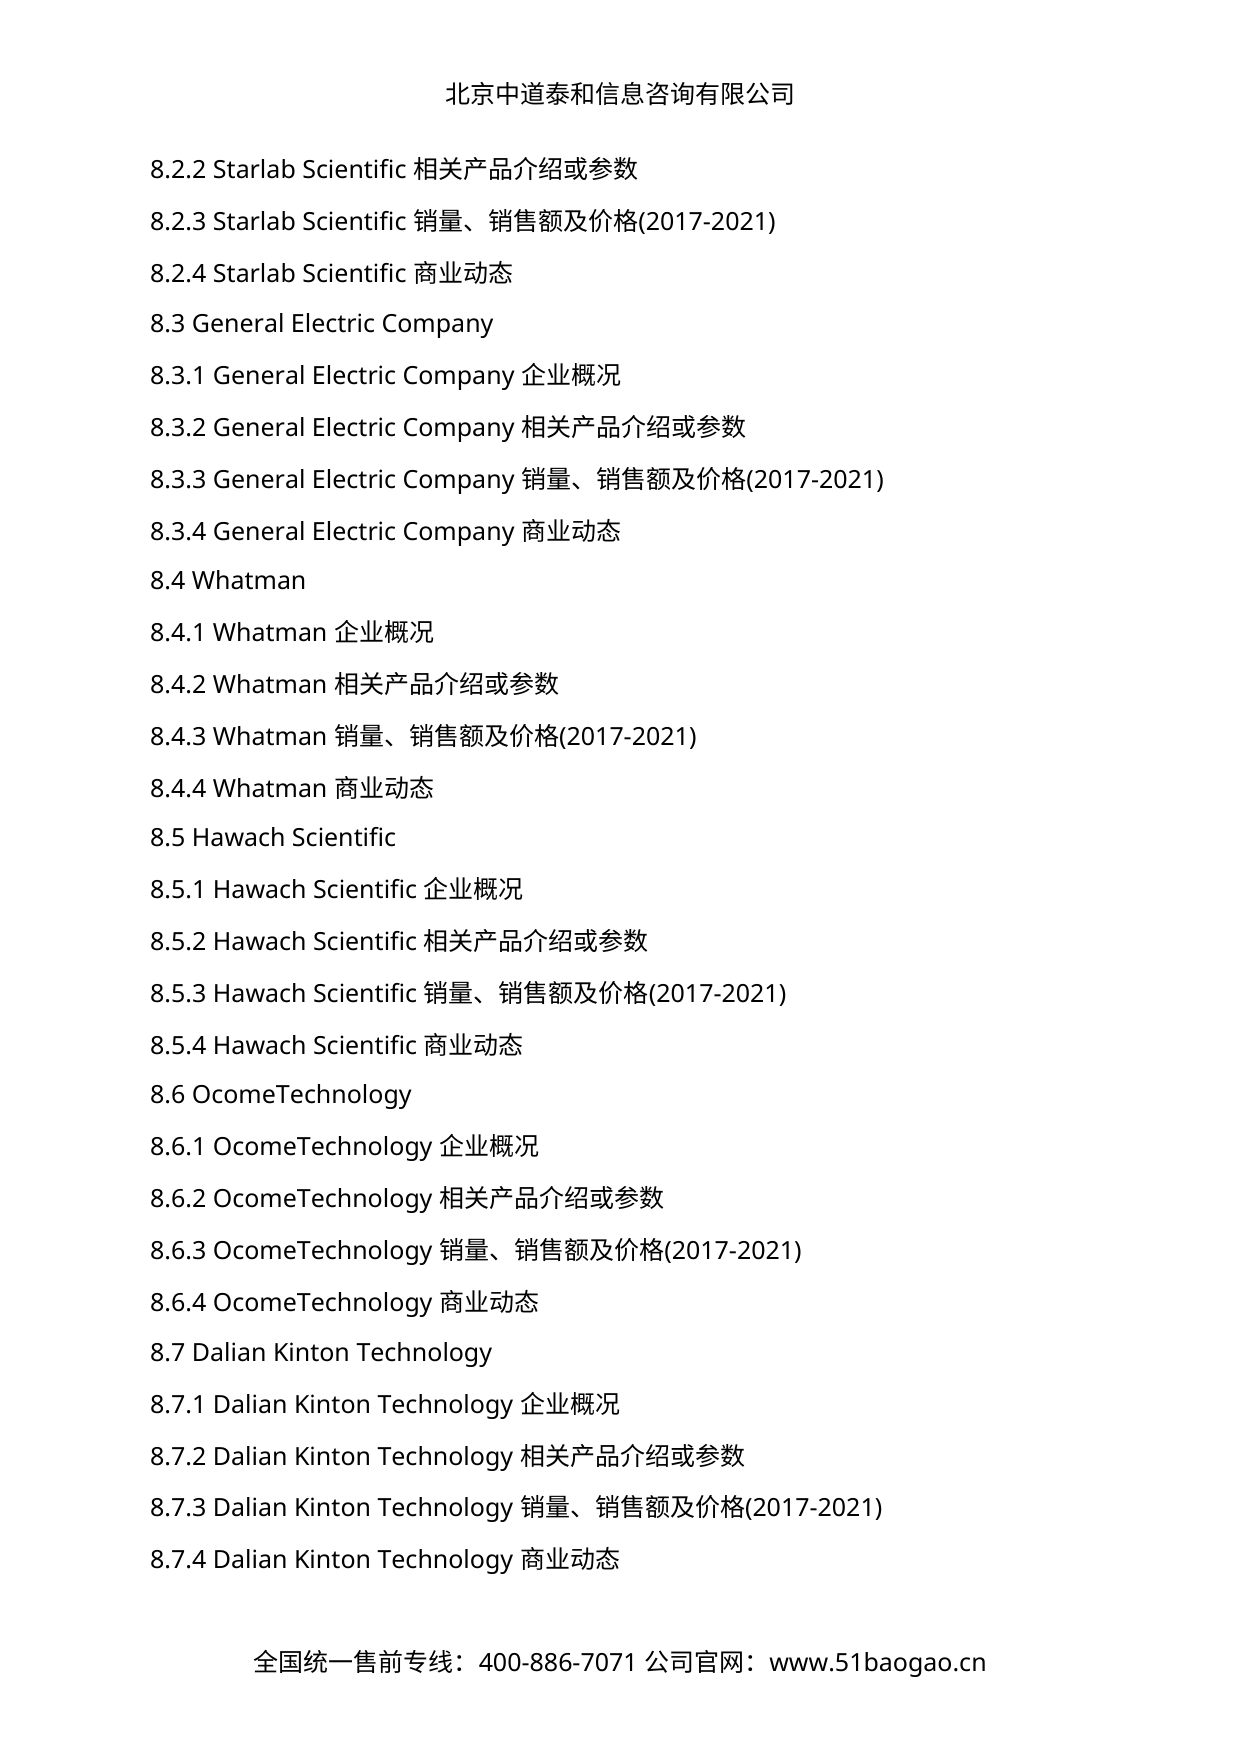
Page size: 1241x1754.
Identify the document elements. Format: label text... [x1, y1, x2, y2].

text 8.5.1 Hawach Scientific 企业概况 [150, 870, 1090, 906]
text 8.3 General Electric Company [150, 306, 1090, 340]
text 8.2.3 Starlab Scientific 销量、销售额及价格(2017-2021) [150, 202, 1090, 238]
text 8.4.2 Whatman 相关产品介绍或参数 [150, 664, 1090, 701]
text 8.2.2 Starlab Scientific 相关产品介绍或参数 [150, 150, 1090, 186]
text 8.3.1 General Electric Company 企业概况 [150, 355, 1090, 392]
text 8.7.1 Dalian Kinton Technology 企业概况 [150, 1384, 1090, 1420]
text 8.6.2 OcomeTechnology 相关产品介绍或参数 [150, 1179, 1090, 1215]
text 8.7.3 Dalian Kinton Technology 销量、销售额及价格(2017-2021) [150, 1488, 1090, 1524]
text 8.4.1 Whatman 企业概况 [150, 612, 1090, 649]
text 8.5.4 Hawach Scientific 商业动态 [150, 1025, 1090, 1062]
text 8.5.3 Hawach Scientific 销量、销售额及价格(2017-2021) [150, 973, 1090, 1010]
text 8.4.4 Whatman 商业动态 [150, 768, 1090, 804]
text 8.2.4 Starlab Scientific 商业动态 [150, 254, 1090, 290]
text 8.3.3 General Electric Company 销量、销售额及价格(2017-2021) [150, 459, 1090, 495]
text 8.6.1 OcomeTechnology 企业概况 [150, 1127, 1090, 1163]
text 8.7 Dalian Kinton Technology [150, 1334, 1090, 1368]
text 8.4.3 Whatman 销量、销售额及价格(2017-2021) [150, 716, 1090, 752]
text 8.3.4 General Electric Company 商业动态 [150, 511, 1090, 547]
text 8.6 OcomeTechnology [150, 1077, 1090, 1111]
text 8.5.2 Hawach Scientific 相关产品介绍或参数 [150, 922, 1090, 958]
text 8.5 Hawach Scientific [150, 820, 1090, 854]
text 8.7.2 Dalian Kinton Technology 相关产品介绍或参数 [150, 1436, 1090, 1472]
text 8.6.4 OcomeTechnology 商业动态 [150, 1282, 1090, 1319]
text 8.7.4 Dalian Kinton Technology 商业动态 [150, 1540, 1090, 1576]
text 8.4 Whatman [150, 563, 1090, 597]
text 8.6.3 OcomeTechnology 销量、销售额及价格(2017-2021) [150, 1231, 1090, 1267]
text 8.3.2 General Electric Company 相关产品介绍或参数 [150, 407, 1090, 443]
